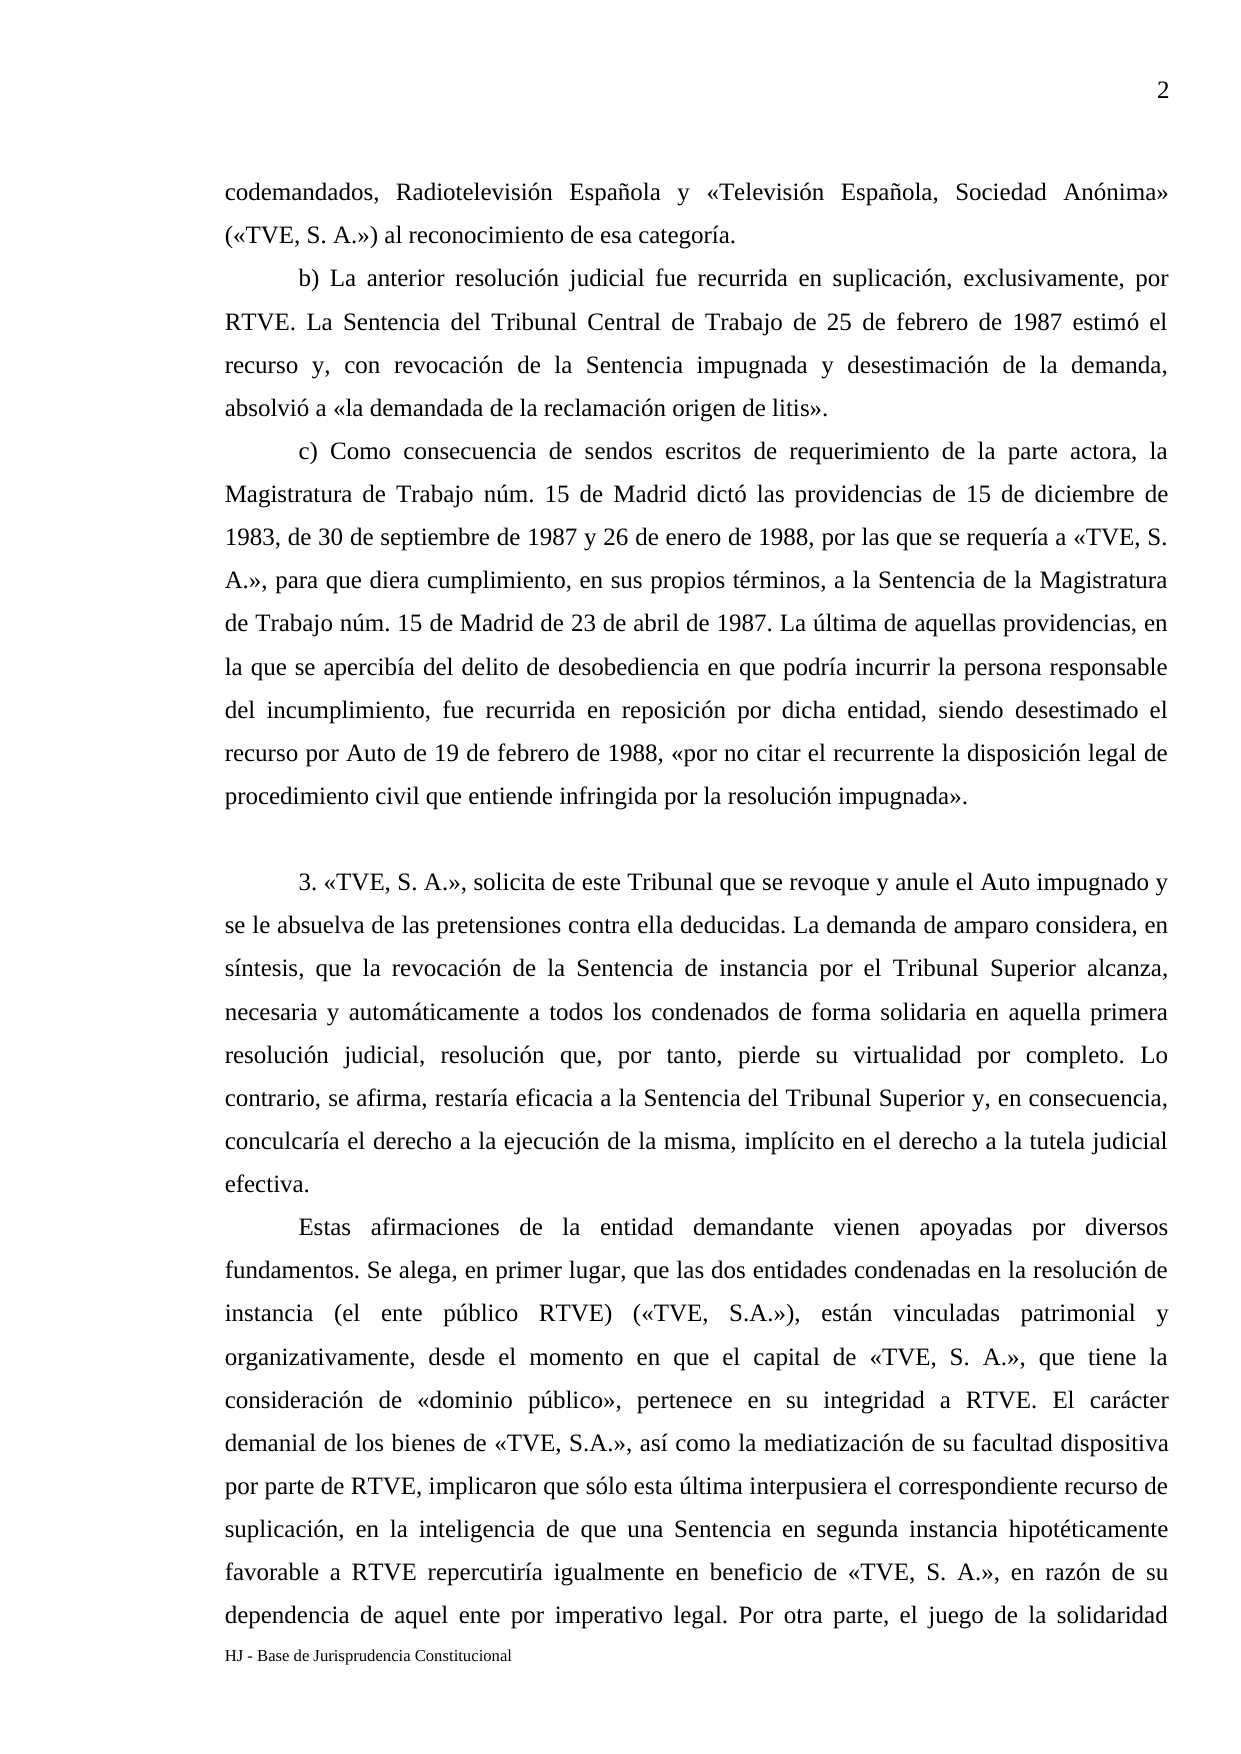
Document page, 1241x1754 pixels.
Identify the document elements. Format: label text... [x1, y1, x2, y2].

text c) Como consecuencia de sendos escritos de requerimiento de la parte actora, la Magistratura de Trabajo núm. 15 de Madrid dictó las providencias de 15 de diciembre de 1983, de 30 de septiembre de 1987 y 26 de enero de 1988, por las que se requería a «TVE, S. A.», para que diera cumplimiento, en sus propios términos, a la Sentencia de la Magistratura de Trabajo núm. 15 de Madrid de 23 de abril de 1987. La última de aquellas providencias, en la que se apercibía del delito de desobediencia en que podría incurrir la persona responsable del incumplimiento, fue recurrida en reposición por dicha entidad, siendo desestimado el recurso por Auto de 19 de febrero de 1988, «por no citar el recurrente la disposición legal de procedimiento civil que entiende infringida por la resolución impugnada». [224, 436, 1169, 810]
text 3. «TVE, S. A.», solicita de este Tribunal que se revoque y anule el Auto impugnado y se le absuelva de las pretensiones contra ella deducidas. La demanda de amparo considera, en síntesis, que la revocación de la Sentencia de instancia por el Tribunal Superior alcanza, necesaria y automáticamente a todos los condenados de forma solidaria en aquella primera resolución judicial, resolución que, por tanto, pierde su virtualidad por completo. Lo contrario, se afirma, restaría eficacia a la Sentencia del Tribunal Superior y, en consecuencia, conculcaría el derecho a la ejecución de la misma, implícito en el derecho a la tutela judicial efectiva. [224, 867, 1169, 1198]
text b) La anterior resolución judicial fue recurrida en suplicación, exclusivamente, por RTVE. La Sentencia del Tribunal Central de Trabajo de 25 de febrero de 1987 estimó el recurso y, con revocación de la Sentencia impugnada y desestimación de la demanda, absolvió a «la demandada de la reclamación origen de litis». [224, 263, 1169, 422]
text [224, 1212, 1169, 1629]
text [224, 177, 1169, 249]
